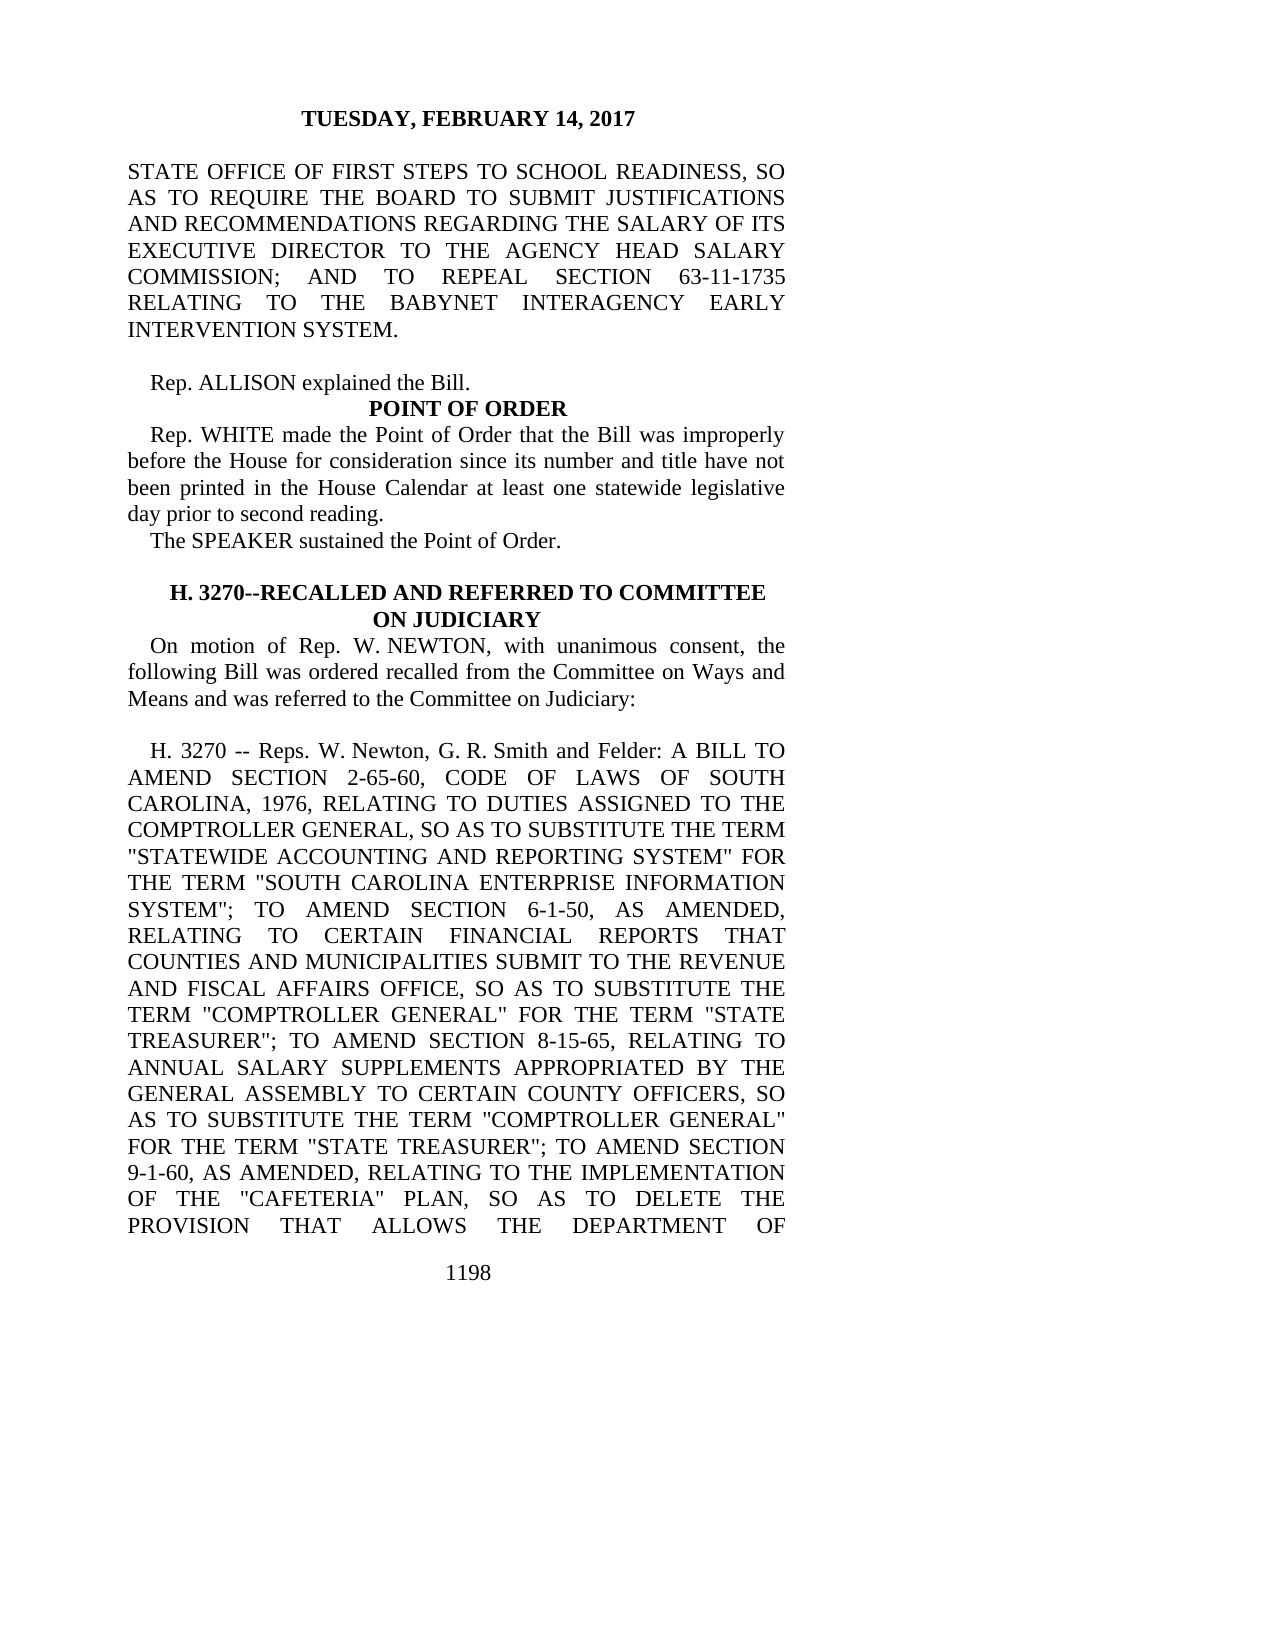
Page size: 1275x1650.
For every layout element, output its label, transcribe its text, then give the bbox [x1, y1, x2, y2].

text Rep. WHITE made the Point of Order that the Bill was improperly before the House for consideration since its number and title have not been printed in the House Calendar at least one statewide legislative day prior to second reading. [127, 421, 786, 527]
text H. 3270--RECALLED AND REFERRED TO COMMITTEE ON JUDICIARY [127, 579, 786, 632]
text POINT OF ORDER [127, 395, 786, 421]
text On motion of Rep. W. NEWTON, with unanimous consent, the following Bill was ordered recalled from the Committee on Ways and Means and was referred to the Committee on Judiciary: [127, 632, 786, 711]
text The SPEAKER sustained the Point of Order. [127, 527, 786, 553]
text Rep. ALLISON explained the Bill. [127, 368, 786, 395]
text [127, 158, 786, 342]
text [127, 737, 786, 1238]
